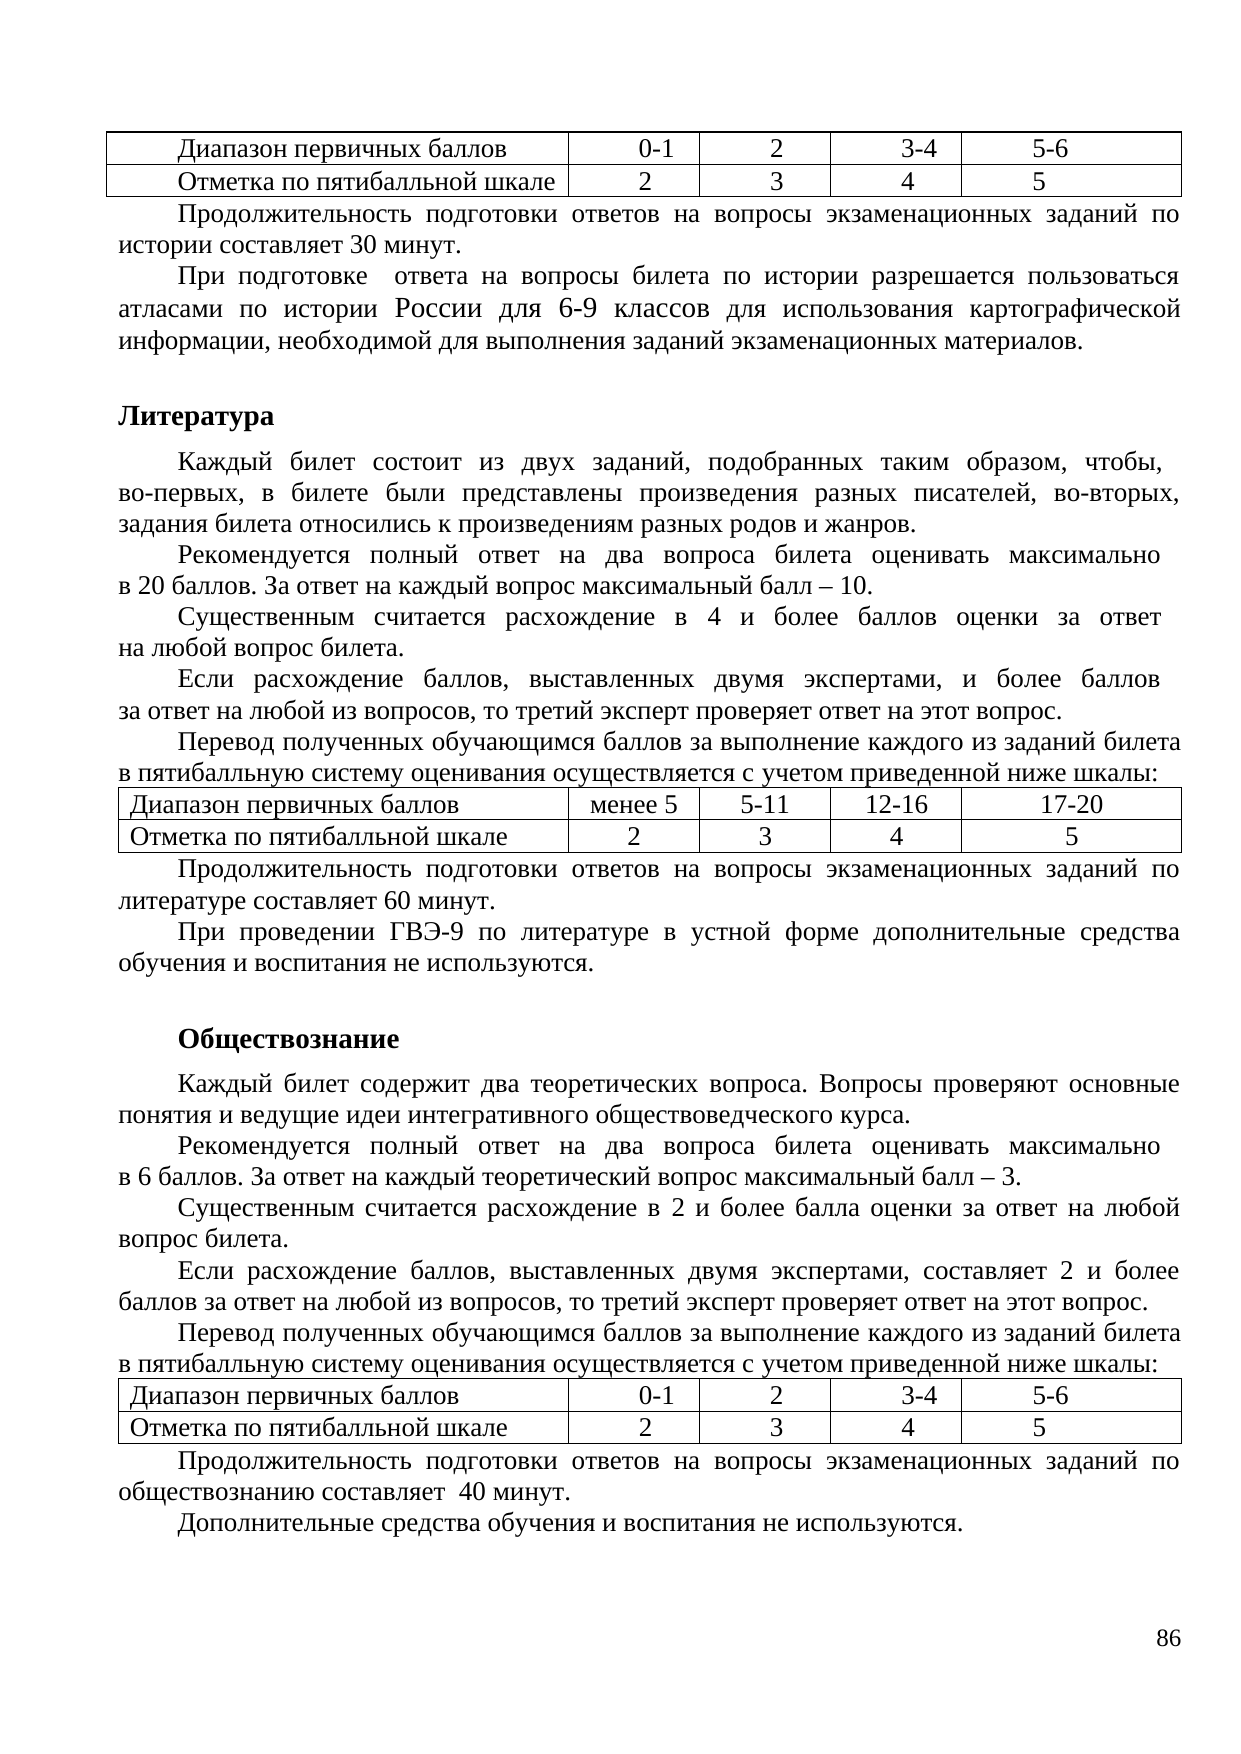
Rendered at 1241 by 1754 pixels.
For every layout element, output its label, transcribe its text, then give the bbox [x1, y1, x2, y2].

table_header менее 5 [569, 788, 699, 819]
table_cell Отметка по пятибалльной шкале [119, 1412, 568, 1443]
text Перевод полученных обучающимся баллов за выполнение каждого из заданий билета в пятибалльную систему оценивания осуществляется с учетом приведенной ниже шкалы: [118, 1316, 1181, 1378]
table_header 5-6 [962, 133, 1181, 163]
text Рекомендуется полный ответ на два вопроса билета оценивать максимально в 6 баллов. За ответ на каждый теоретический вопрос максимальный балл – 3. [118, 1129, 1181, 1191]
text Каждый билет состоит из двух заданий, подобранных таким образом, чтобы, во-первых, в билете были представлены произведения разных писателей, во-вторых, задания билета относились к произведениям разных родов и жанров. [118, 444, 1181, 538]
table_cell 3 [700, 1412, 830, 1443]
table_cell Отметка по пятибалльной шкале [107, 165, 568, 196]
table_header 12-16 [831, 788, 961, 819]
table_cell 2 [569, 1412, 699, 1443]
table_header 3-4 [831, 1379, 961, 1411]
table_cell 5 [962, 820, 1181, 852]
text Рекомендуется полный ответ на два вопроса билета оценивать максимально в 20 баллов. За ответ на каждый вопрос максимальный балл – 10. [118, 538, 1181, 600]
table_header 2 [700, 1379, 830, 1411]
table_cell 2 [569, 165, 699, 196]
table_header Диапазон первичных баллов [119, 1379, 568, 1411]
table_cell Отметка по пятибалльной шкале [119, 820, 568, 852]
text Каждый билет содержит два теоретических вопроса. Вопросы проверяют основные понятия и ведущие идеи интегративного обществоведческого курса. [118, 1067, 1181, 1129]
text Существенным считается расхождение в 4 и более баллов оценки за ответ на любой вопрос билета. [118, 600, 1181, 663]
table_cell 4 [831, 1412, 961, 1443]
table_cell 5 [962, 1412, 1181, 1443]
text Обществознание [177, 1021, 1181, 1054]
table_header Диапазон первичных баллов [119, 788, 568, 819]
table_cell 3 [700, 165, 830, 196]
text Продолжительность подготовки ответов на вопросы экзаменационных заданий по истории составляет 30 минут. [118, 197, 1181, 259]
text Перевод полученных обучающимся баллов за выполнение каждого из заданий билета в пятибалльную систему оценивания осуществляется с учетом приведенной ниже шкалы: [118, 725, 1181, 787]
table_cell 2 [569, 820, 699, 852]
text Продолжительность подготовки ответов на вопросы экзаменационных заданий по обществознанию составляет 40 минут. [118, 1444, 1181, 1506]
table_header 5-11 [700, 788, 830, 819]
table_cell 4 [831, 165, 961, 196]
table_cell 3 [700, 820, 830, 852]
table_header 2 [700, 133, 830, 163]
table_header 3-4 [831, 133, 961, 163]
table_header 5-6 [962, 1379, 1181, 1411]
text При подготовке ответа на вопросы билета по истории разрешается пользоваться атласами по истории России для 6-9 классов для использования картографической информации, необходимой для выполнения заданий экзаменационных материалов. [118, 259, 1181, 355]
table_cell 4 [831, 820, 961, 852]
text Если расхождение баллов, выставленных двумя экспертами, и более баллов за ответ на любой из вопросов, то третий эксперт проверяет ответ на этот вопрос. [118, 663, 1181, 725]
table_header 17-20 [962, 788, 1181, 819]
text Литература [118, 398, 1181, 432]
text При проведении ГВЭ-9 по литературе в устной форме дополнительные средства обучения и воспитания не используются. [118, 915, 1181, 977]
table_header Диапазон первичных баллов [107, 133, 568, 163]
text Дополнительные средства обучения и воспитания не используются. [118, 1506, 1181, 1537]
text Существенным считается расхождение в 2 и более балла оценки за ответ на любой вопрос билета. [118, 1191, 1181, 1254]
table_header 0-1 [569, 1379, 699, 1411]
text Продолжительность подготовки ответов на вопросы экзаменационных заданий по литературе составляет 60 минут. [118, 853, 1181, 915]
table_header 0-1 [569, 133, 699, 163]
table_cell 5 [962, 165, 1181, 196]
